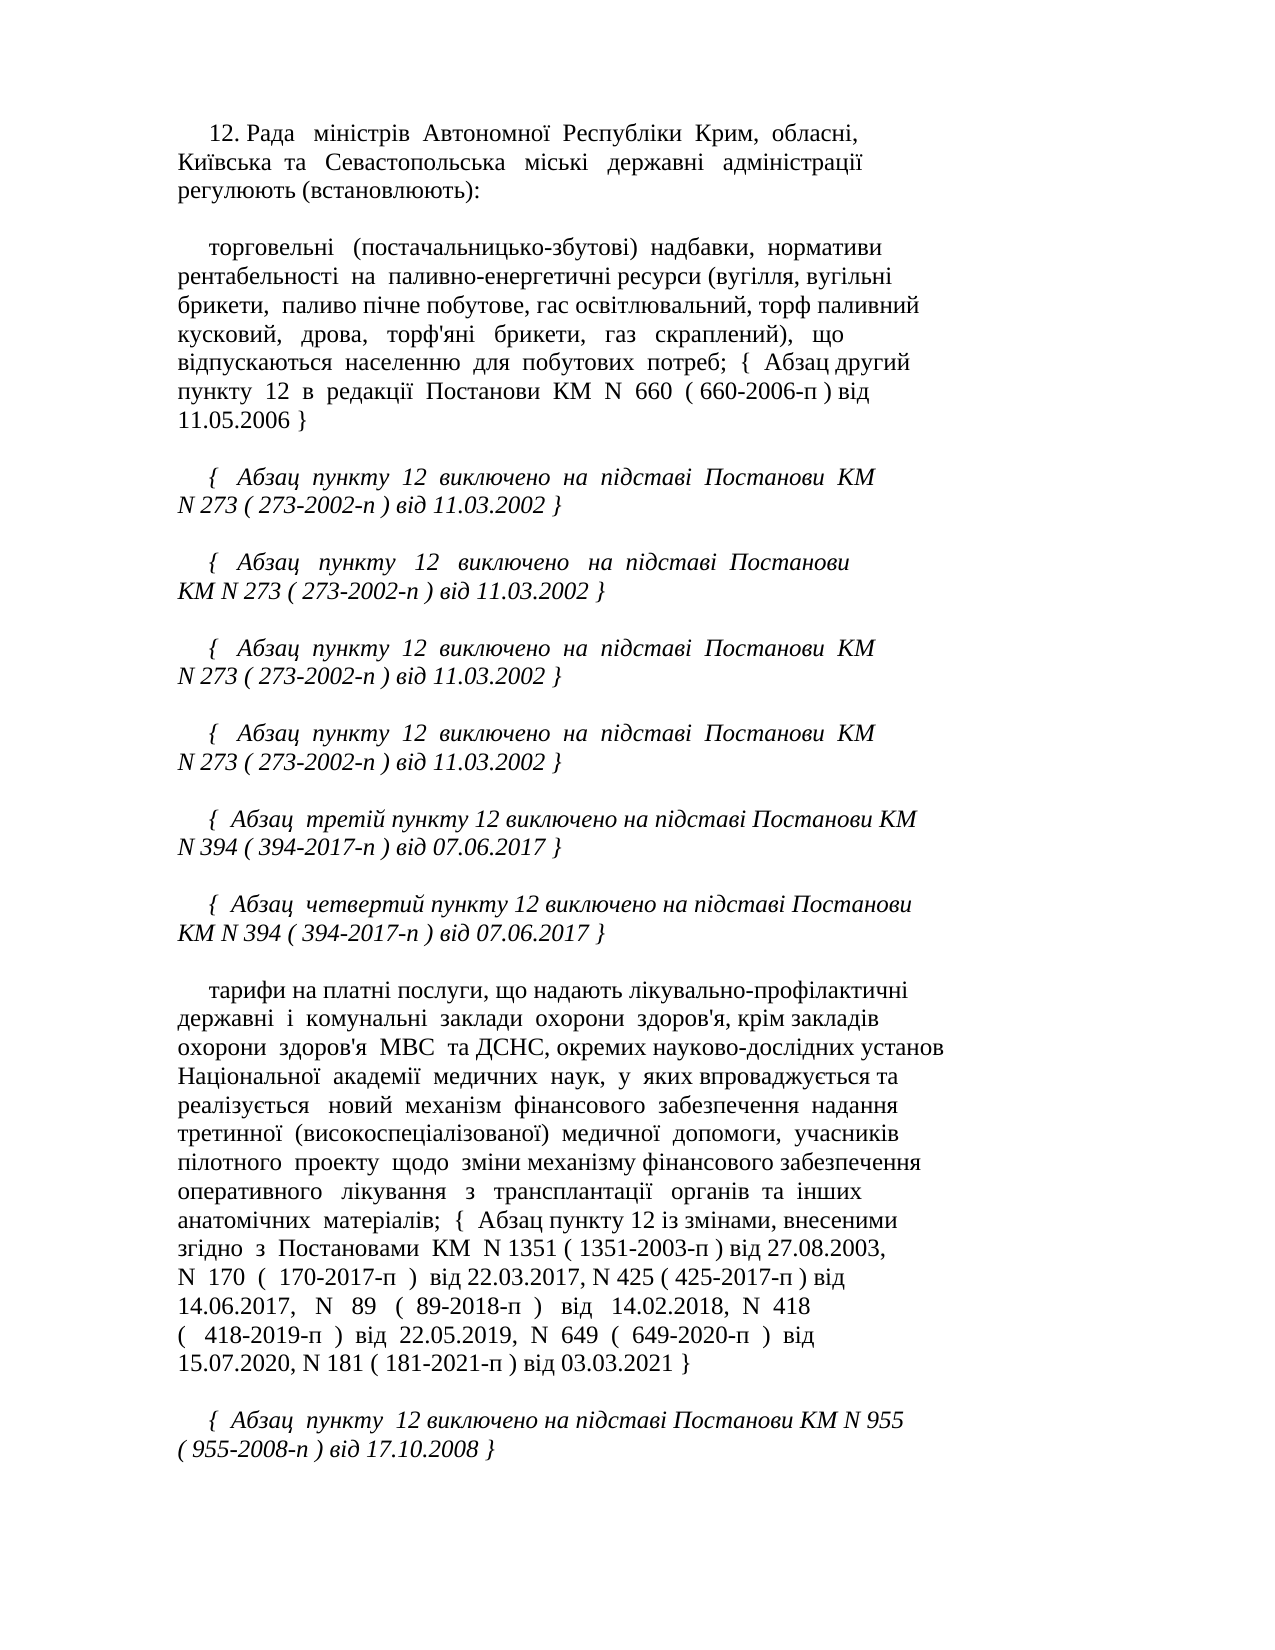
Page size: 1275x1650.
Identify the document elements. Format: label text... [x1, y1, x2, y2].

text { Абзац четвертий пункту 12 виключено на підставі Постанови КМ N 394 ( 394-2017-п ) від 07.06.2017 } [177, 889, 1186, 975]
text 12. Рада міністрів Автономної Республіки Крим, обласні, Київська та Севастопольська міські державні адміністрації регулюють (встановлюють): [177, 118, 1186, 232]
text { Абзац пункту 12 виключено на підставі Постанови КМ N 955 ( 955-2008-п ) від 17.10.2008 } [177, 1405, 1186, 1491]
text { Абзац пункту 12 виключено на підставі Постанови КМ N 273 ( 273-2002-п ) від 11.03.2002 } [177, 547, 1186, 633]
text тарифи на платні послуги, що надають лікувально-профілактичні державні і комунальні заклади охорони здоров'я, крім закладів охорони здоров'я МВС та ДСНС, окремих науково-дослідних установ Національної академії медичних наук, у яких впроваджується та реалізується новий механізм фінансового забезпечення надання третинної (високоспеціалізованої) медичної допомоги, учасників пілотного проекту щодо зміни механізму фінансового забезпечення оперативного лікування з трансплантації органів та інших анатомічних матеріалів; { Абзац пункту 12 із змінами, внесеними згідно з Постановами КМ N 1351 ( 1351-2003-п ) від 27.08.2003, N 170 ( 170-2017-п ) від 22.03.2017, N 425 ( 425-2017-п ) від 14.06.2017, N 89 ( 89-2018-п ) від 14.02.2018, N 418 ( 418-2019-п ) від 22.05.2019, N 649 ( 649-2020-п ) від 15.07.2020, N 181 ( 181-2021-п ) від 03.03.2021 } [177, 975, 1186, 1405]
text { Абзац пункту 12 виключено на підставі Постанови КМ N 273 ( 273-2002-п ) від 11.03.2002 } [177, 633, 1186, 718]
text торговельні (постачальницько-збутові) надбавки, нормативи рентабельності на паливно-енергетичні ресурси (вугілля, вугільні брикети, паливо пічне побутове, гас освітлювальний, торф паливний кусковий, дрова, торф'яні брикети, газ скраплений), що відпускаються населенню для побутових потреб; { Абзац другий пункту 12 в редакції Постанови КМ N 660 ( 660-2006-п ) від 11.05.2006 } [177, 232, 1186, 462]
text { Абзац третій пункту 12 виключено на підставі Постанови КМ N 394 ( 394-2017-п ) від 07.06.2017 } [177, 804, 1186, 889]
text { Абзац пункту 12 виключено на підставі Постанови КМ N 273 ( 273-2002-п ) від 11.03.2002 } [177, 462, 1186, 547]
text { Абзац пункту 12 виключено на підставі Постанови КМ N 273 ( 273-2002-п ) від 11.03.2002 } [177, 718, 1186, 804]
